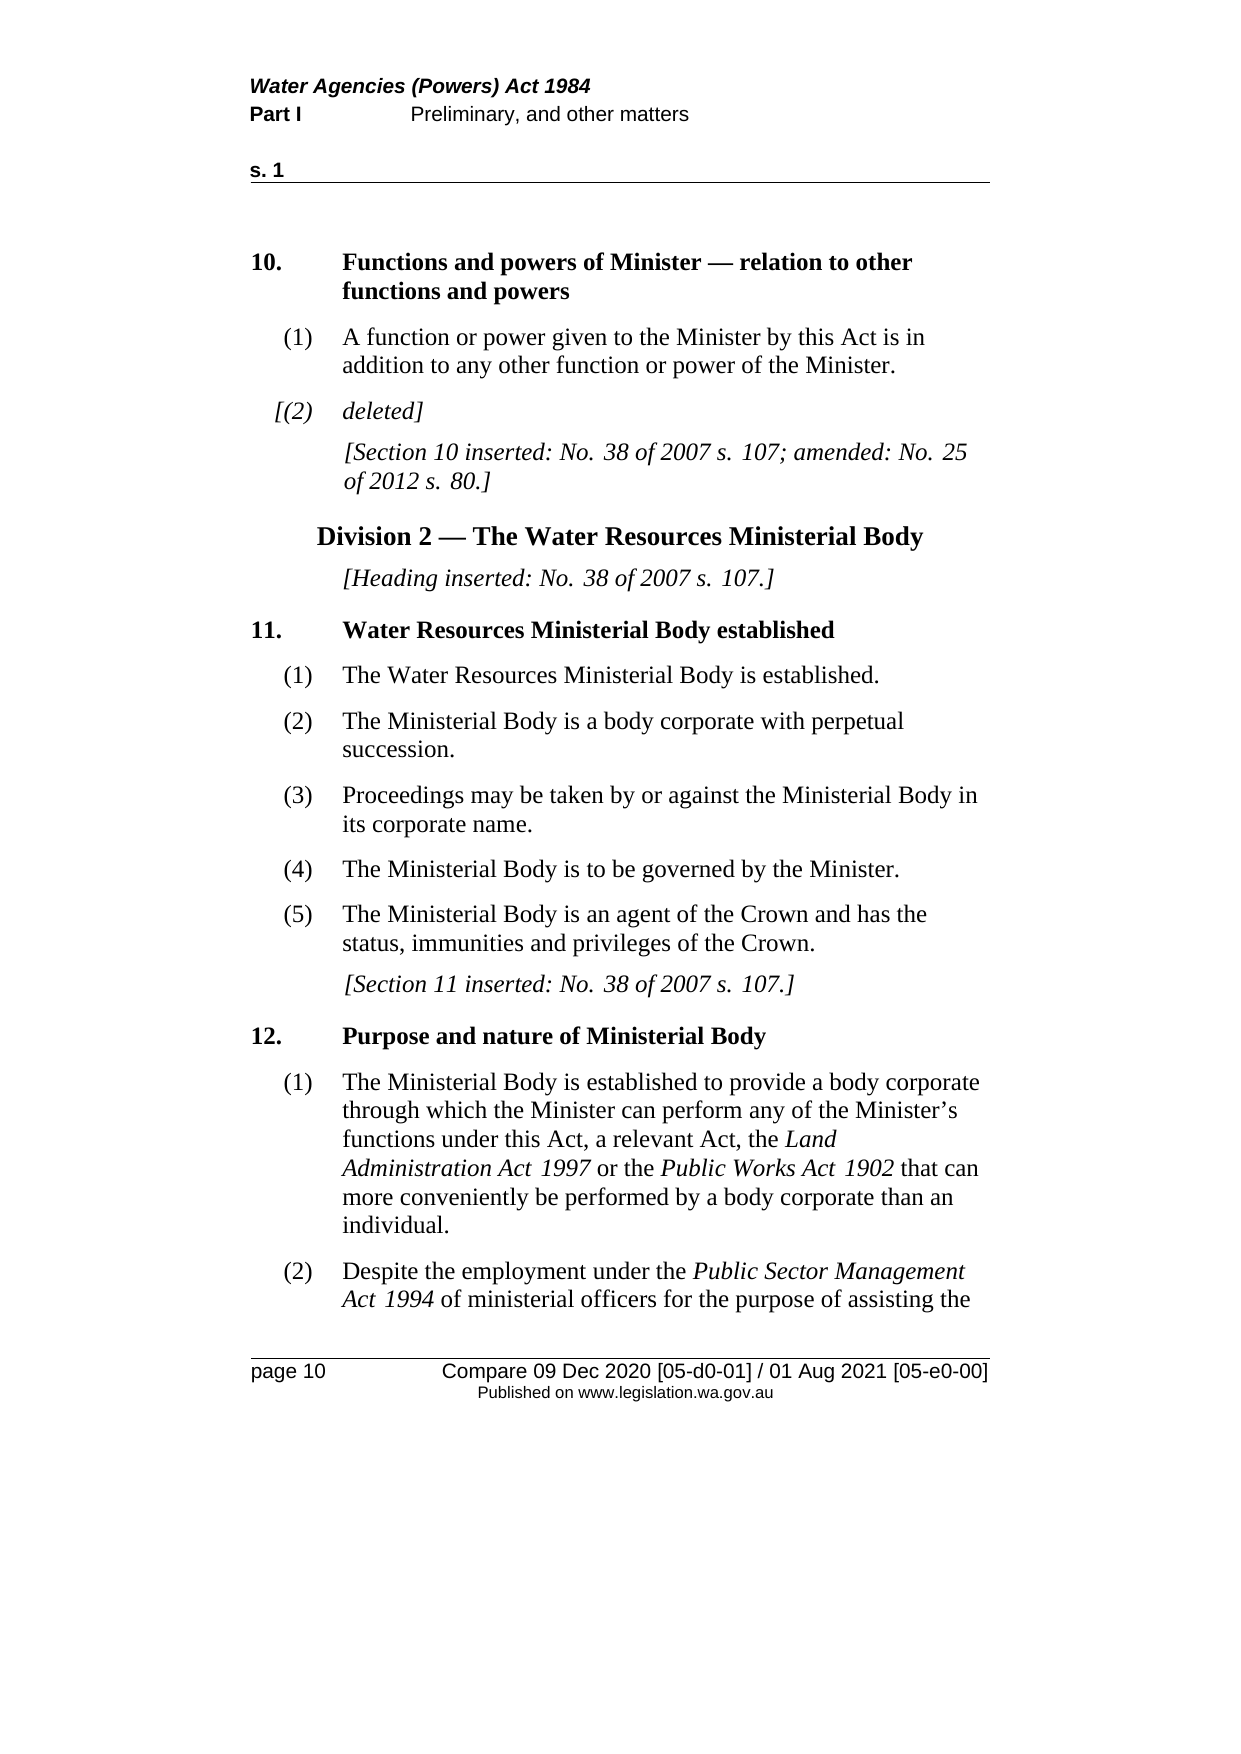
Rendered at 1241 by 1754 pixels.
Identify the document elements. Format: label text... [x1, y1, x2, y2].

text [(2) deleted] [251, 396, 990, 424]
subtitle [Heading inserted: No. 38 of 2007 s. 107.] [251, 563, 990, 592]
text (1) A function or power given to the Minister by this Act is in addition to any other function or power of the Minister. [251, 322, 990, 379]
text (2) The Ministerial Body is a body corporate with perpetual succession. [251, 706, 990, 763]
text (3) Proceedings may be taken by or against the Ministerial Body in its corporate name. [251, 780, 990, 837]
text (1) The Ministerial Body is established to provide a body corporate through which the Minister can perform any of the Minister’s functions under this Act, a relevant Act, the Land Administration Act 1997 or the Public Works Act 1902 that can more conveniently be performed by a body corporate than an individual. [251, 1067, 990, 1239]
text (5) The Ministerial Body is an agent of the Crown and has the status, immunities and privileges of the Crown. [251, 899, 990, 957]
text [Section 11 inserted: No. 38 of 2007 s. 107.] [251, 969, 990, 998]
subtitle Division 2 — The Water Resources Ministerial Body [251, 519, 990, 551]
text (1) The Water Resources Ministerial Body is established. [251, 660, 990, 689]
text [251, 1256, 990, 1313]
subtitle 12. Purpose and nature of Ministerial Body [251, 1021, 990, 1050]
subtitle 10. Functions and powers of Minister — relation to other functions and powers [251, 247, 990, 305]
text (4) The Ministerial Body is to be governed by the Minister. [251, 854, 990, 883]
text [Section 10 inserted: No. 38 of 2007 s. 107; amended: No. 25 of 2012 s. 80.] [251, 437, 990, 494]
subtitle 11. Water Resources Ministerial Body established [251, 615, 990, 644]
